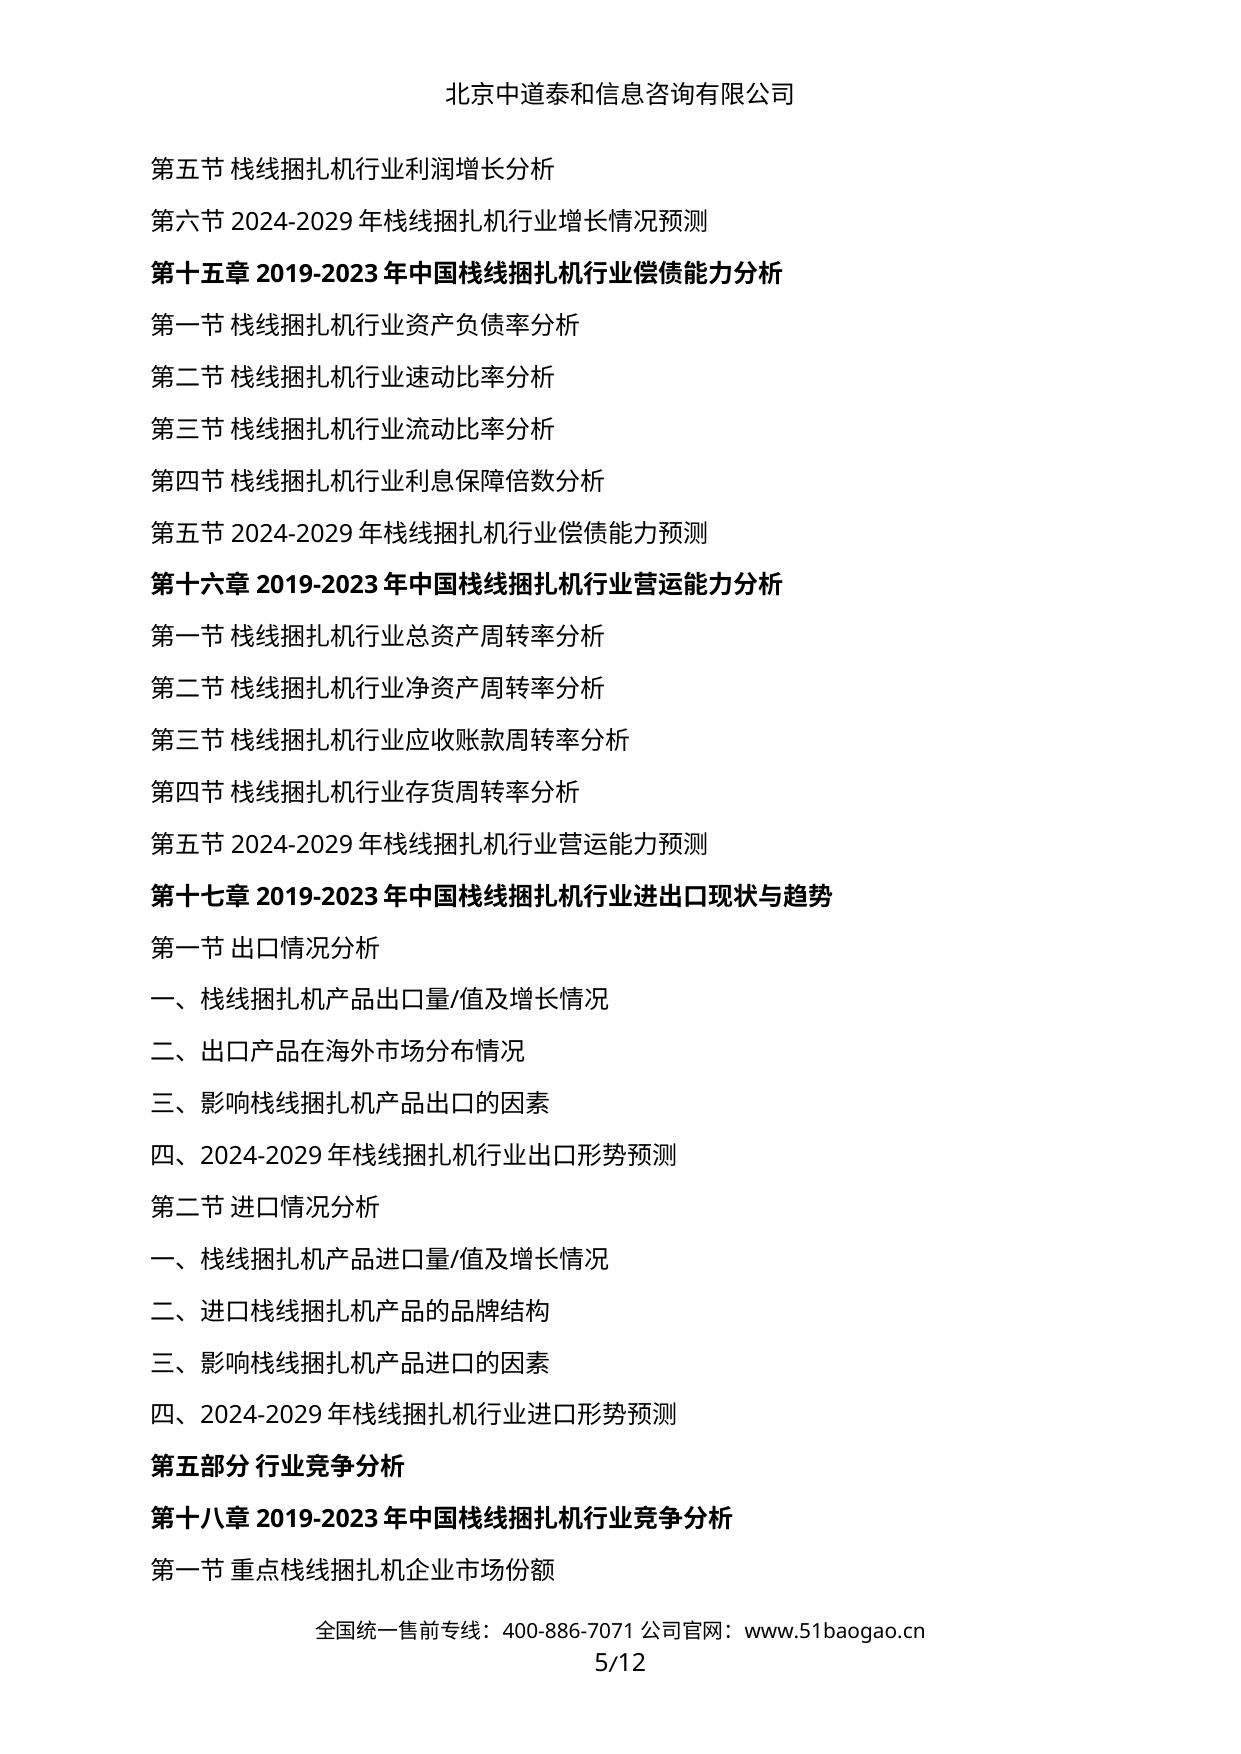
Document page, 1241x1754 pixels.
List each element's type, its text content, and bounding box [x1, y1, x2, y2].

text 第五节 2024-2029年栈线捆扎机行业营运能力预测 [150, 824, 1090, 861]
text 第一节 栈线捆扎机行业资产负债率分析 [150, 306, 1090, 342]
text 第二节 进口情况分析 [150, 1187, 1090, 1224]
text 四、2024-2029年栈线捆扎机行业进口形势预测 [150, 1395, 1090, 1431]
text 第一节 出口情况分析 [150, 928, 1090, 964]
text 三、影响栈线捆扎机产品出口的因素 [150, 1084, 1090, 1120]
text 第五节 栈线捆扎机行业利润增长分析 [150, 150, 1090, 186]
text 第三节 栈线捆扎机行业应收账款周转率分析 [150, 721, 1090, 757]
text 第十八章 2019-2023年中国栈线捆扎机行业竞争分析 [150, 1499, 1090, 1535]
text 第一节 重点栈线捆扎机企业市场份额 [150, 1551, 1090, 1587]
text 一、栈线捆扎机产品出口量/值及增长情况 [150, 980, 1090, 1016]
text 第三节 栈线捆扎机行业流动比率分析 [150, 409, 1090, 446]
text 第六节 2024-2029年栈线捆扎机行业增长情况预测 [150, 202, 1090, 238]
text 第十六章 2019-2023年中国栈线捆扎机行业营运能力分析 [150, 565, 1090, 601]
text 第五部分 行业竞争分析 [150, 1447, 1090, 1483]
text 四、2024-2029年栈线捆扎机行业出口形势预测 [150, 1136, 1090, 1172]
text 第十七章 2019-2023年中国栈线捆扎机行业进出口现状与趋势 [150, 876, 1090, 912]
text 第五节 2024-2029年栈线捆扎机行业偿债能力预测 [150, 513, 1090, 549]
text 二、出口产品在海外市场分布情况 [150, 1032, 1090, 1068]
text 三、影响栈线捆扎机产品进口的因素 [150, 1343, 1090, 1379]
text 一、栈线捆扎机产品进口量/值及增长情况 [150, 1239, 1090, 1276]
text 第十五章 2019-2023年中国栈线捆扎机行业偿债能力分析 [150, 254, 1090, 290]
text 第二节 栈线捆扎机行业净资产周转率分析 [150, 669, 1090, 705]
text 第一节 栈线捆扎机行业总资产周转率分析 [150, 617, 1090, 653]
text 二、进口栈线捆扎机产品的品牌结构 [150, 1291, 1090, 1327]
text 第二节 栈线捆扎机行业速动比率分析 [150, 357, 1090, 394]
text 第四节 栈线捆扎机行业存货周转率分析 [150, 772, 1090, 809]
text 第四节 栈线捆扎机行业利息保障倍数分析 [150, 461, 1090, 497]
